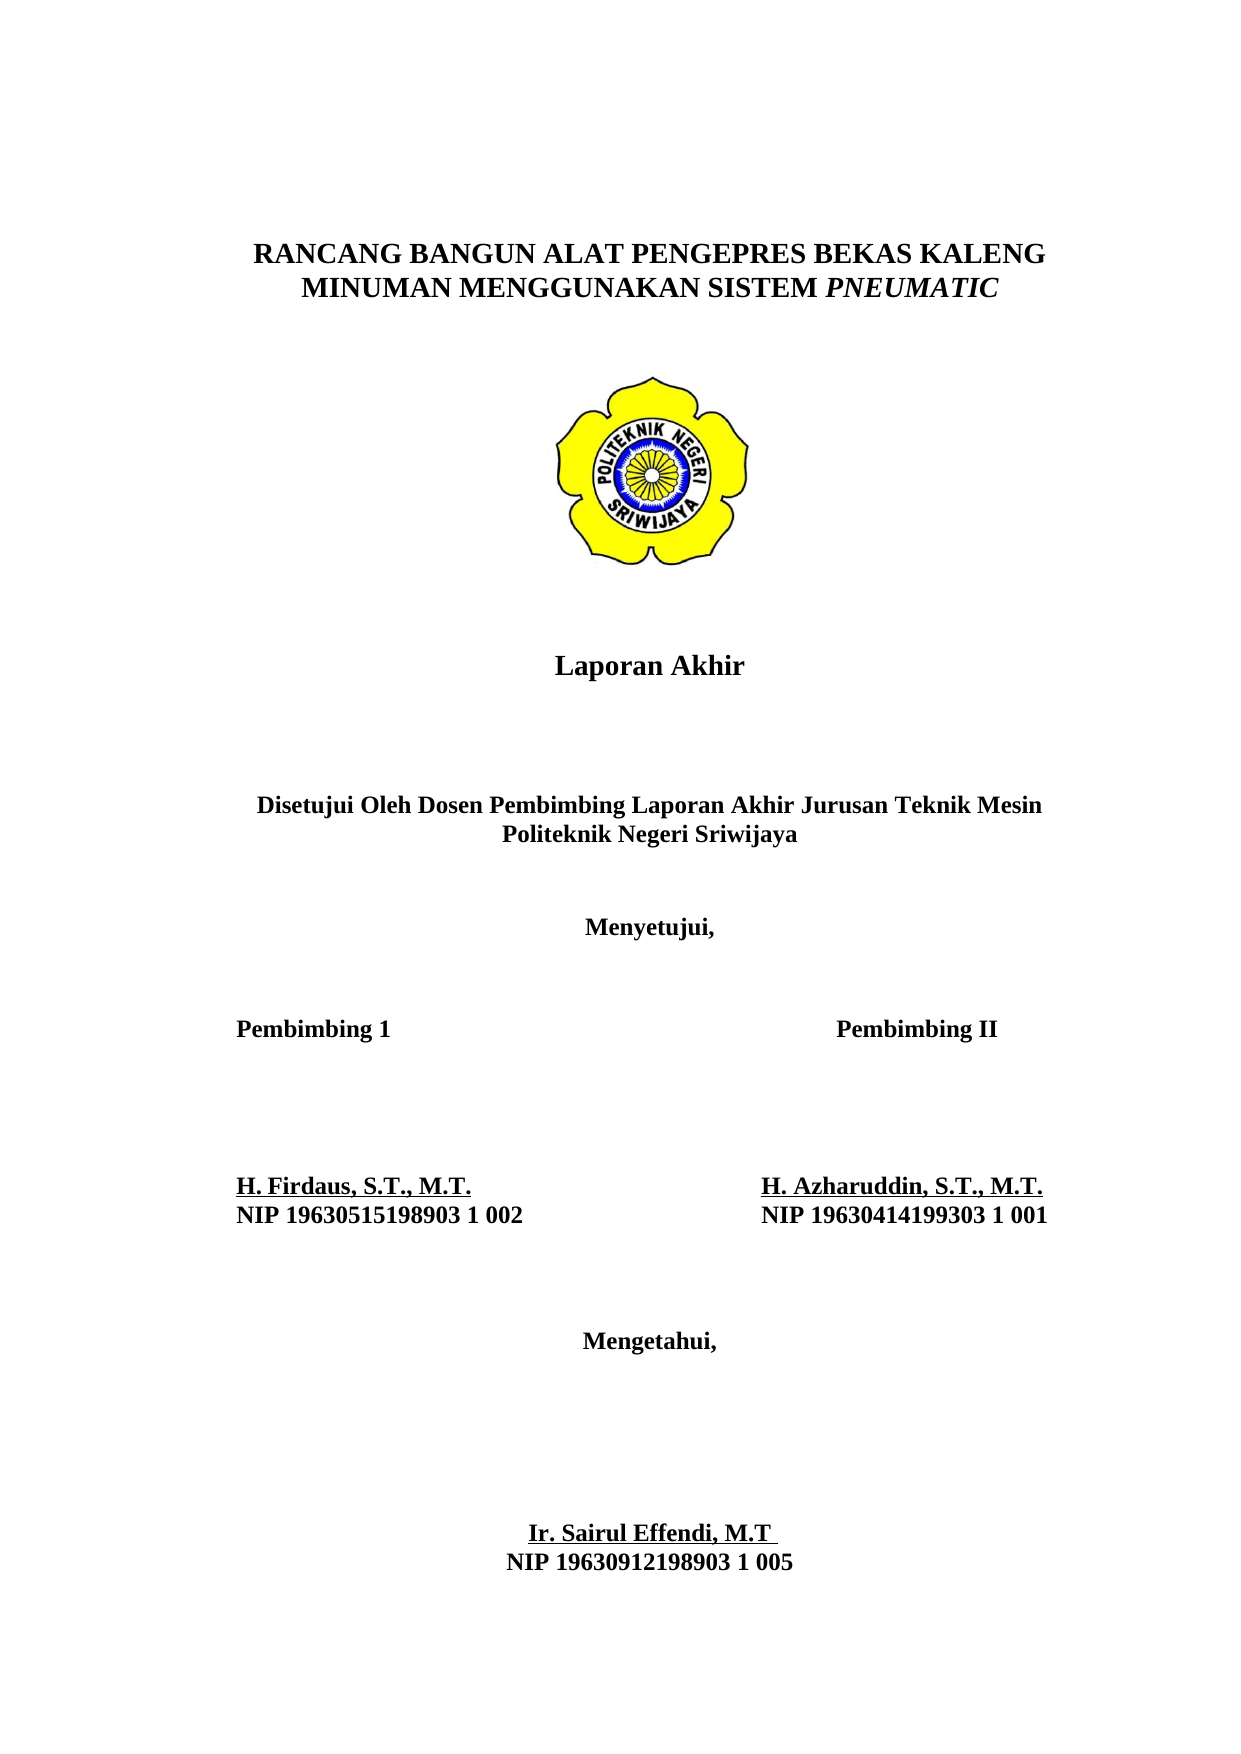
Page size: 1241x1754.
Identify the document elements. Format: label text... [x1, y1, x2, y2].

text Mengetahui, [236, 1326, 1063, 1355]
text Politeknik Negeri Sriwijaya [236, 819, 1063, 848]
picture [545, 370, 754, 573]
table_cell RANCANG BANGUN ALAT PENGEPRES BEKAS KALENG MINUMAN MENGGUNAKAN SISTEM PNEUMATIC [236, 236, 1063, 303]
text Pembimbing 1 Pembimbing II [236, 1014, 1063, 1043]
text NIP 19630912198903 1 005 [236, 1547, 1063, 1576]
text H. Firdaus, S.T., M.T. H. Azharuddin, S.T., M.T. [236, 1171, 1063, 1200]
text Ir. Sairul Effendi, M.T [236, 1518, 1063, 1547]
text NIP 19630515198903 1 002 NIP 19630414199303 1 001 [236, 1200, 1063, 1228]
text Menyetujui, [236, 912, 1063, 940]
text Laporan Akhir [236, 648, 1063, 681]
text Disetujui Oleh Dosen Pembimbing Laporan Akhir Jurusan Teknik Mesin [236, 790, 1063, 819]
